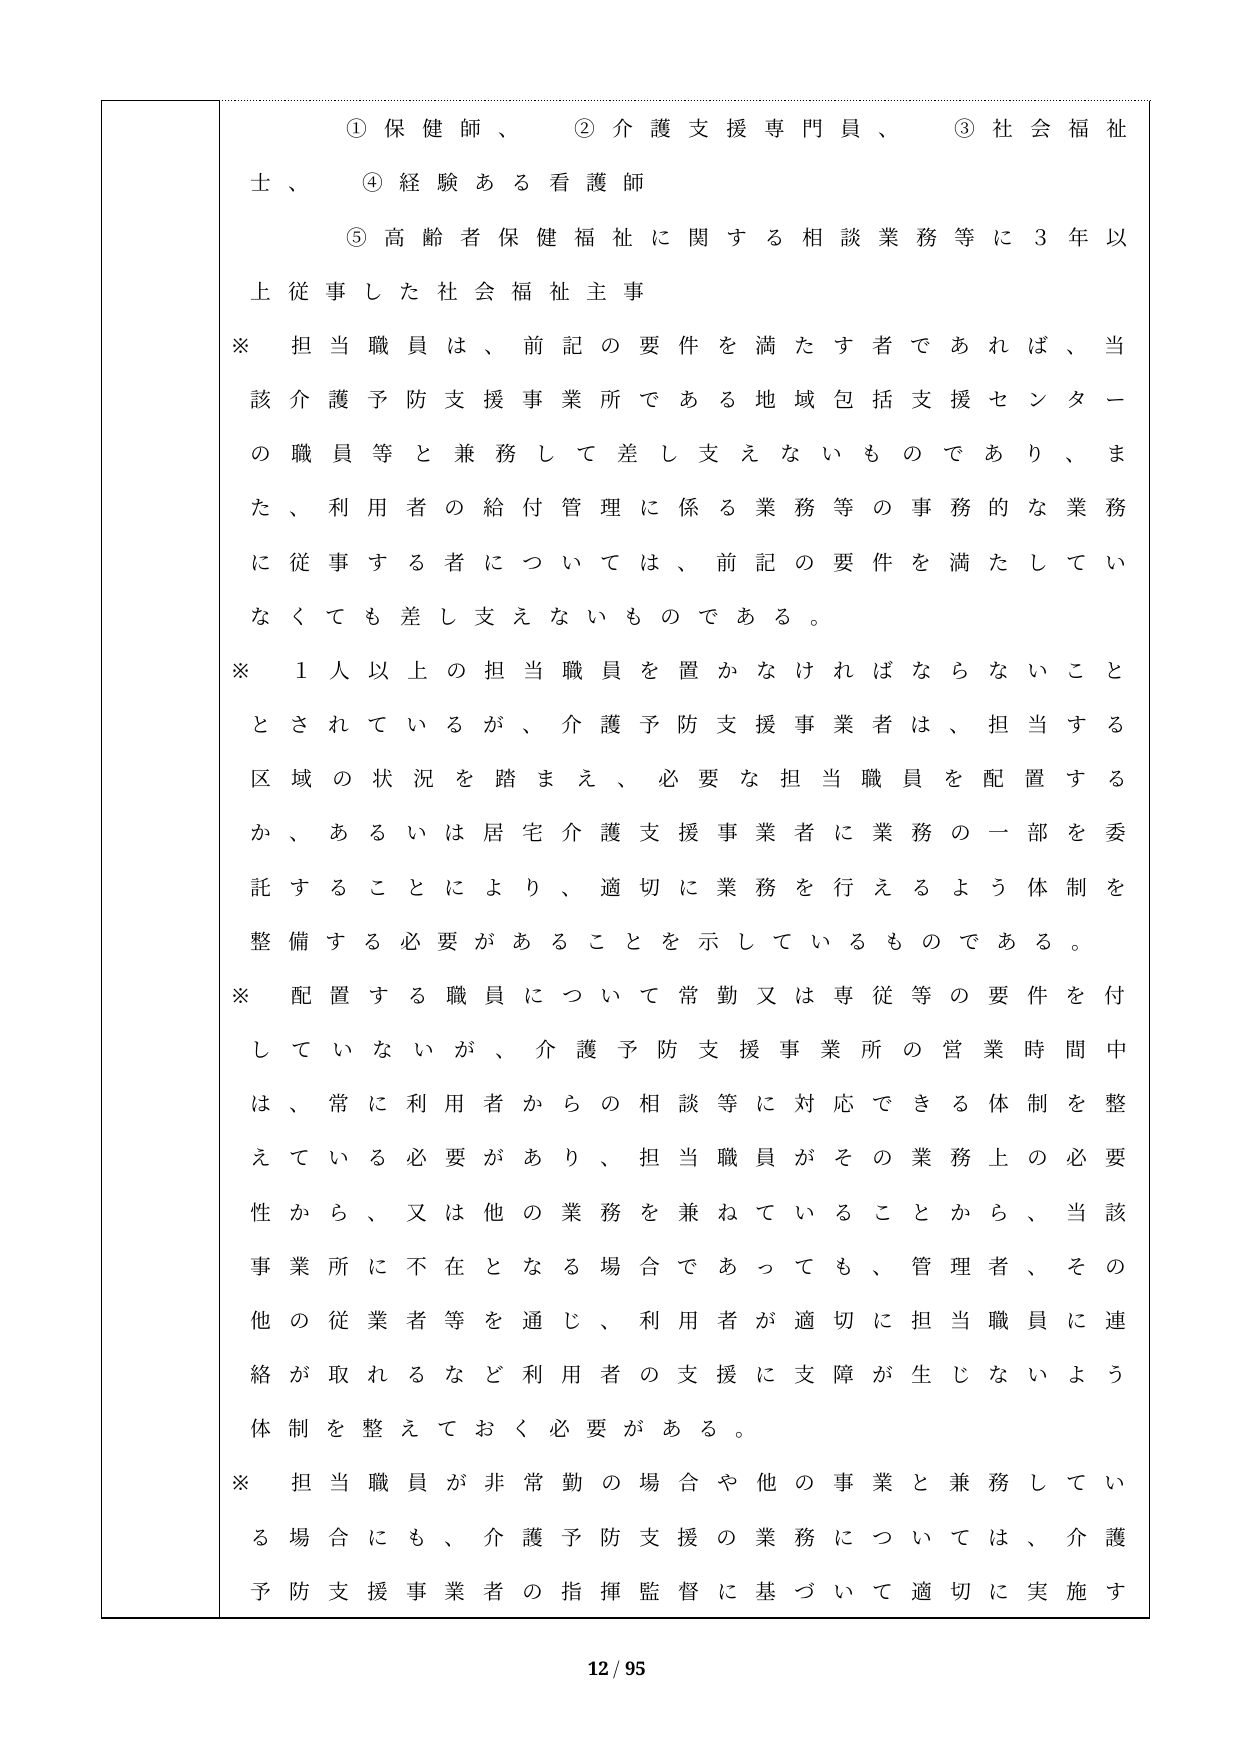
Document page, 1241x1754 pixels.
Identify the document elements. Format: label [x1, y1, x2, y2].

table_cell [220, 100, 1149, 1617]
